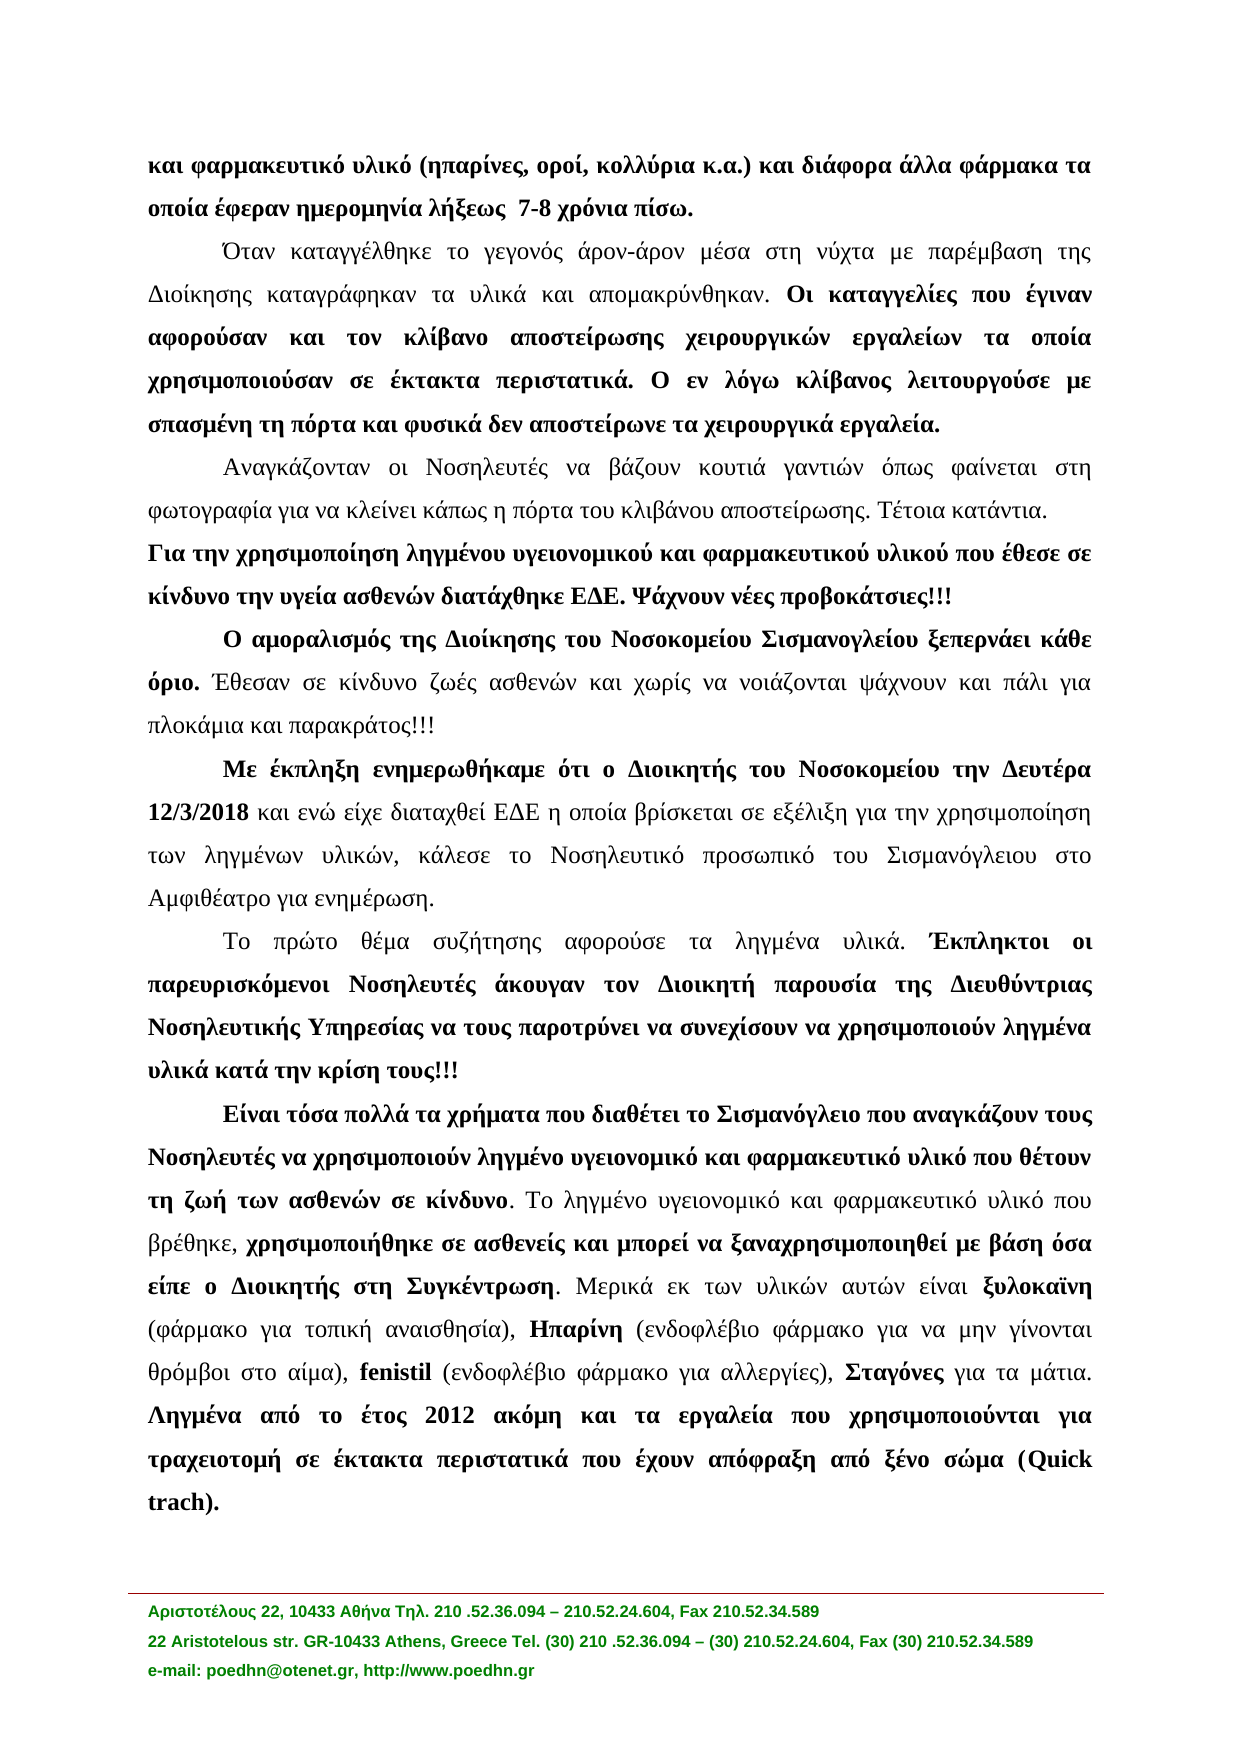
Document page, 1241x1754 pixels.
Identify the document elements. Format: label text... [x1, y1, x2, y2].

text Είναι τόσα πολλά τα χρήματα που διαθέτει το Σισμανόγλειο που αναγκάζουν τους Νοσηλευτές να χρησιμοποιούν ληγμένο υγειονομικό και φαρμακευτικό υλικό που θέτουν τη ζωή των ασθενών σε κίνδυνο. Το ληγμένο υγειονομικό και φαρμακευτικό υλικό που βρέθηκε, χρησιμοποιήθηκε σε ασθενείς και μπορεί να ξαναχρησιμοποιηθεί με βάση όσα είπε ο Διοικητής στη Συγκέντρωση. Μερικά εκ των υλικών αυτών είναι ξυλοκαϊνη (φάρμακο για τοπική αναισθησία), Ηπαρίνη (ενδοφλέβιο φάρμακο για να μην γίνονται θρόμβοι στο αίμα), fenistil (ενδοφλέβιο φάρμακο για αλλεργίες), Σταγόνες για τα μάτια. Ληγμένα από το έτος 2012 ακόμη και τα εργαλεία που χρησιμοποιούνται για τραχειοτομή σε έκτακτα περιστατικά που έχουν απόφραξη από ξένο σώμα (Quick trach). [148, 1099, 1092, 1516]
text Το πρώτο θέμα συζήτησης αφορούσε τα ληγμένα υλικά. Έκπληκτοι οι παρευρισκόμενοι Νοσηλευτές άκουγαν τον Διοικητή παρουσία της Διευθύντριας Νοσηλευτικής Υπηρεσίας να τους παροτρύνει να συνεχίσουν να χρησιμοποιούν ληγμένα υλικά κατά την κρίση τους!!! [148, 926, 1092, 1084]
text Αναγκάζονταν οι Νοσηλευτές να βάζουν κουτιά γαντιών όπως φαίνεται στη φωτογραφία για να κλείνει κάπως η πόρτα του κλιβάνου αποστείρωσης. Τέτοια κατάντια. [148, 452, 1092, 524]
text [148, 150, 1092, 222]
text Για την χρησιμοποίηση ληγμένου υγειονομικού και φαρμακευτικού υλικού που έθεσε σε κίνδυνο την υγεία ασθενών διατάχθηκε ΕΔΕ. Ψάχνουν νέες προβοκάτσιες!!! [148, 538, 1092, 610]
text Με έκπληξη ενημερωθήκαμε ότι ο Διοικητής του Νοσοκομείου την Δευτέρα 12/3/2018 και ενώ είχε διαταχθεί ΕΔΕ η οποία βρίσκεται σε εξέλιξη για την χρησιμοποίηση των ληγμένων υλικών, κάλεσε το Νοσηλευτικό προσωπικό του Σισμανόγλειου στο Αμφιθέατρο για ενημέρωση. [148, 754, 1092, 912]
text Ο αμοραλισμός της Διοίκησης του Νοσοκομείου Σισμανογλείου ξεπερνάει κάθε όριο. Έθεσαν σε κίνδυνο ζωές ασθενών και χωρίς να νοιάζονται ψάχνουν και πάλι για πλοκάμια και παρακράτος!!! [148, 624, 1092, 739]
text Όταν καταγγέλθηκε το γεγονός άρον-άρον μέσα στη νύχτα με παρέμβαση της Διοίκησης καταγράφηκαν τα υλικά και απομακρύνθηκαν. Οι καταγγελίες που έγιναν αφορούσαν και τον κλίβανο αποστείρωσης χειρουργικών εργαλείων τα οποία χρησιμοποιούσαν σε έκτακτα περιστατικά. Ο εν λόγω κλίβανος λειτουργούσε με σπασμένη τη πόρτα και φυσικά δεν αποστείρωνε τα χειρουργικά εργαλεία. [148, 236, 1092, 437]
